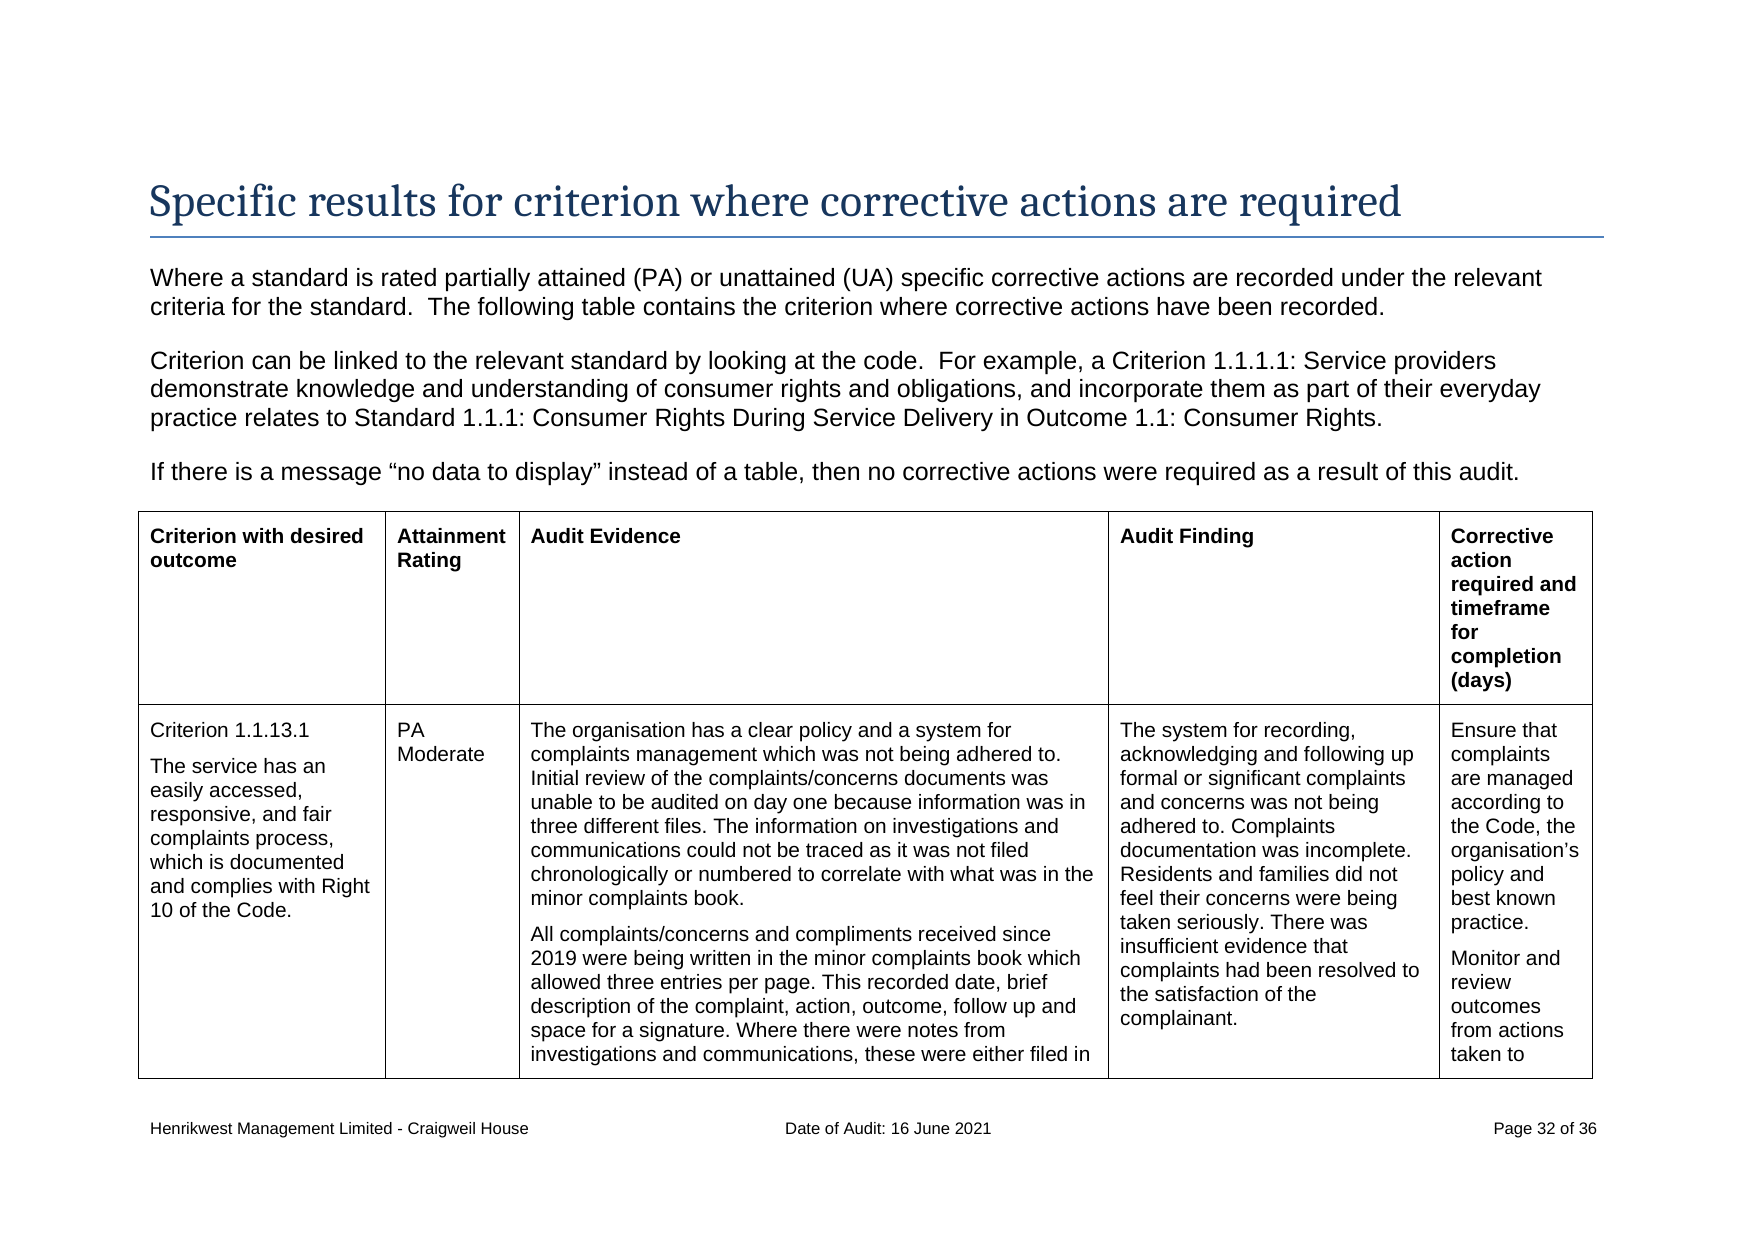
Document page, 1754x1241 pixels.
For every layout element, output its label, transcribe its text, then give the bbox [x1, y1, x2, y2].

text Where a standard is rated partially attained (PA) or unattained (UA) specific corrective actions are recorded under the relevant criteria for the standard. The following table contains the criterion where corrective actions have been recorded. [150, 263, 1604, 321]
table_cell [139, 705, 385, 1078]
table_header Audit Finding [1109, 512, 1439, 704]
table_header Attainment Rating [386, 512, 519, 704]
table_header Corrective action required and timeframe for completion (days) [1440, 512, 1592, 704]
text If there is a message “no data to display” instead of a table, then no corrective actions were required as a result of this audit. [150, 457, 1604, 486]
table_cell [1440, 705, 1592, 1078]
subtitle Specific results for criterion where corrective actions are required [150, 175, 1604, 236]
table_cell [1109, 705, 1439, 1078]
table_header Criterion with desired outcome [139, 512, 385, 704]
text Criterion can be linked to the relevant standard by looking at the code. For example, a Criterion 1.1.1.1: Service providers demonstrate knowledge and understanding of consumer rights and obligations, and incorporate them as part of their everyday practice relates to Standard 1.1.1: Consumer Rights During Service Delivery in Outcome 1.1: Consumer Rights. [150, 346, 1604, 432]
table_header Audit Evidence [520, 512, 1108, 704]
table_cell PA Moderate [386, 705, 519, 1078]
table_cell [520, 705, 1108, 1078]
